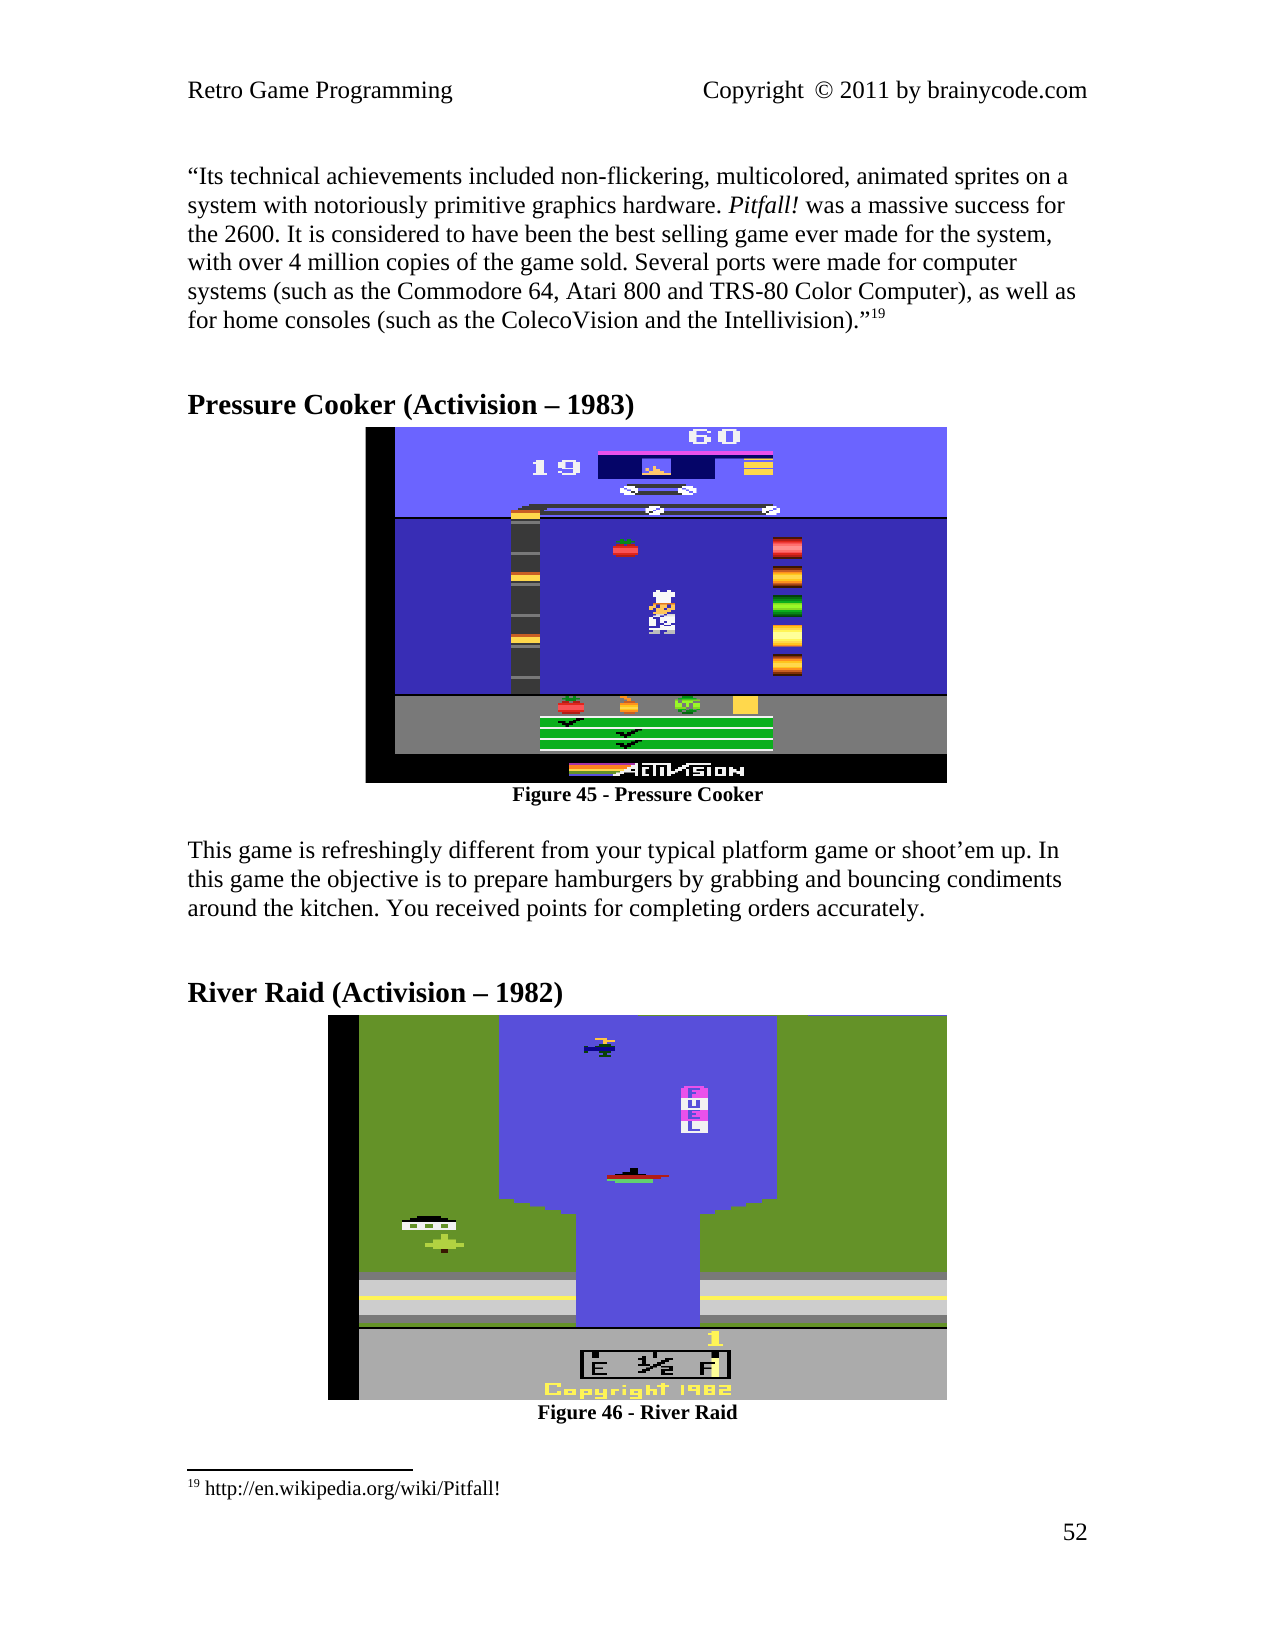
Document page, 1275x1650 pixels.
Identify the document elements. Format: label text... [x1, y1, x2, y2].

subtitle River Raid (Activision – 1982) [187, 975, 1087, 1009]
subtitle Pressure Cooker (Activision – 1983) [187, 387, 1087, 421]
text “Its technical achievements included non-flickering, multicolored, animated sprites on a system with notoriously primitive graphics hardware. Pitfall! was a massive success for the 2600. It is considered to have been the best selling game ever made for the system, with over 4 million copies of the game sold. Several ports were made for computer systems (such as the Commodore 64, Atari 800 and TRS-80 Color Computer), as well as for home consoles (such as the ColecoVision and the Intellivision).” [187, 161, 1087, 334]
picture [328, 1015, 947, 1400]
text This game is refreshingly different from your typical platform game or shoot’em up. In this game the objective is to prepare hamburgers by grabbing and bouncing condiments around the kitchen. You received points for completing orders accurately. [187, 835, 1087, 921]
picture [365, 427, 947, 783]
